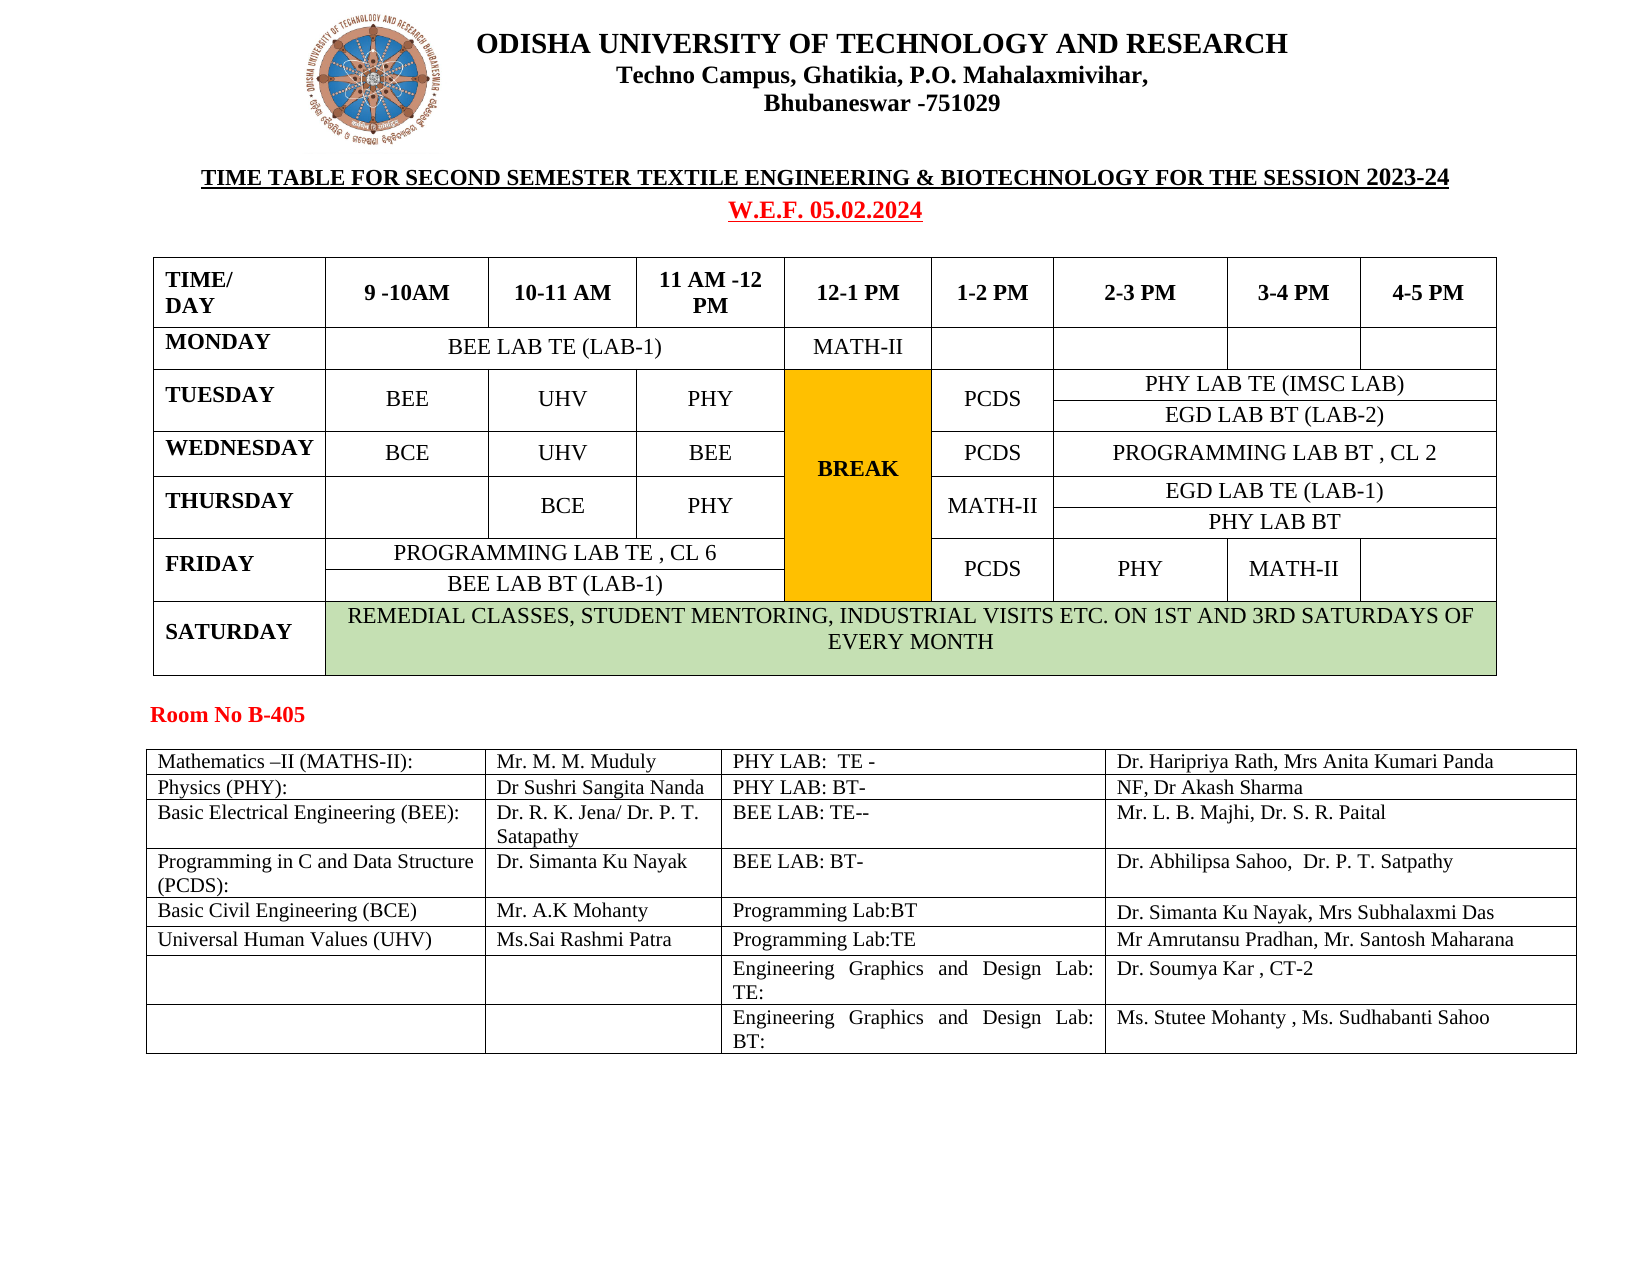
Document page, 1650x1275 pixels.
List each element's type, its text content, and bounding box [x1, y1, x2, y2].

table_cell MATH-II [932, 477, 1053, 538]
table_cell Universal Human Values (UHV) [147, 927, 485, 955]
table_cell EGD LAB TE (LAB-1) [1054, 477, 1496, 507]
table_cell Dr. Soumya Kar , CT-2 [1106, 956, 1576, 1004]
text W.E.F. 05.02.2024 [150, 196, 1500, 224]
table_cell BEE [326, 370, 488, 431]
table_cell BEE LAB: TE-- [722, 800, 1105, 848]
table_header 4-5 PM [1361, 258, 1496, 327]
table_header 1-2 PM [932, 258, 1053, 327]
table_cell PHY LAB BT [1054, 508, 1496, 538]
table_cell Engineering Graphics and Design Lab: BT: [722, 1005, 1105, 1053]
table_header 9 -10AM [326, 258, 488, 327]
table_header Mr. M. M. Muduly [486, 750, 721, 773]
table_cell Programming Lab:TE [722, 927, 1105, 955]
table_header TIME/ DAY [154, 258, 325, 327]
table_cell BEE LAB: BT- [722, 849, 1105, 897]
table_cell [326, 477, 488, 538]
table_cell PHY [637, 477, 784, 538]
table_cell PCDS [932, 539, 1053, 601]
table_cell BEE LAB TE (LAB-1) [326, 328, 784, 369]
table_cell Dr. Simanta Ku Nayak [486, 849, 721, 897]
table_cell BCE [489, 477, 636, 538]
table_cell [1228, 328, 1360, 369]
table_cell Programming Lab:BT [722, 898, 1105, 926]
table_cell [1361, 328, 1496, 369]
table_cell NF, Dr Akash Sharma [1106, 775, 1576, 799]
table_cell PCDS [932, 432, 1053, 476]
table_cell THURSDAY [154, 477, 325, 538]
table_cell WEDNESDAY [154, 432, 325, 476]
table_cell [147, 1005, 485, 1053]
table_cell Basic Electrical Engineering (BEE): [147, 800, 485, 848]
table_header Dr. Haripriya Rath, Mrs Anita Kumari Panda [1106, 750, 1576, 773]
table_cell MATH-II [785, 328, 931, 369]
table_cell BEE [637, 432, 784, 476]
table_cell Dr. R. K. Jena/ Dr. P. T. Satapathy [486, 800, 721, 848]
table_cell BCE [326, 432, 488, 476]
table_cell BREAK [785, 370, 931, 601]
text TIME TABLE FOR SECOND SEMESTER TEXTILE ENGINEERING & BIOTECHNOLOGY FOR THE SESSION 2023-24 [150, 162, 1500, 191]
table_cell PROGRAMMING LAB BT , CL 2 [1054, 432, 1496, 476]
table_header 3-4 PM [1228, 258, 1360, 327]
table_cell SATURDAY [154, 602, 325, 675]
table_cell Dr. Abhilipsa Sahoo, Dr. P. T. Satpathy [1106, 849, 1576, 897]
table_cell PHY [1054, 539, 1227, 601]
table_cell UHV [489, 432, 636, 476]
table_cell Ms.Sai Rashmi Patra [486, 927, 721, 955]
table_cell [147, 956, 485, 1004]
table_cell EGD LAB BT (LAB-2) [1054, 401, 1496, 431]
table_cell PHY LAB TE (IMSC LAB) [1054, 370, 1496, 400]
table_header 2-3 PM [1054, 258, 1227, 327]
table_cell Mr. L. B. Majhi, Dr. S. R. Paital [1106, 800, 1576, 848]
picture [300, 4, 449, 154]
table_cell PHY LAB: BT- [722, 775, 1105, 799]
table_cell MONDAY [154, 328, 325, 369]
table_cell [932, 328, 1053, 369]
table_cell REMEDIAL CLASSES, STUDENT MENTORING, INDUSTRIAL VISITS ETC. ON 1ST AND 3RD SATURDAYS OF EVERY MONTH [326, 602, 1496, 675]
table_cell Mr Amrutansu Pradhan, Mr. Santosh Maharana [1106, 927, 1576, 955]
table_cell PHY [637, 370, 784, 431]
table_cell Engineering Graphics and Design Lab: TE: [722, 956, 1105, 1004]
table_cell Dr. Simanta Ku Nayak, Mrs Subhalaxmi Das [1106, 898, 1576, 926]
table_cell MATH-II [1228, 539, 1360, 601]
table_cell [486, 1005, 721, 1053]
table_cell Mr. A.K Mohanty [486, 898, 721, 926]
table_header 12-1 PM [785, 258, 931, 327]
table_cell UHV [489, 370, 636, 431]
table_cell PCDS [932, 370, 1053, 431]
table_cell Dr Sushri Sangita Nanda [486, 775, 721, 799]
table_cell [486, 956, 721, 1004]
table_cell [1361, 539, 1496, 601]
table_cell [1054, 328, 1227, 369]
table_header 10-11 AM [489, 258, 636, 327]
table_header 11 AM -12 PM [637, 258, 784, 327]
table_cell BEE LAB BT (LAB-1) [326, 570, 784, 601]
table_cell PROGRAMMING LAB TE , CL 6 [326, 539, 784, 569]
text Room No B-405 [150, 701, 1500, 728]
table_cell Programming in C and Data Structure (PCDS): [147, 849, 485, 897]
table_header PHY LAB: TE - [722, 750, 1105, 773]
table_cell Ms. Stutee Mohanty , Ms. Sudhabanti Sahoo [1106, 1005, 1576, 1053]
table_cell TUESDAY [154, 370, 325, 431]
table_cell FRIDAY [154, 539, 325, 601]
table_cell Basic Civil Engineering (BCE) [147, 898, 485, 926]
table_cell Physics (PHY): [147, 775, 485, 799]
table_header Mathematics –II (MATHS-II): [147, 750, 485, 773]
